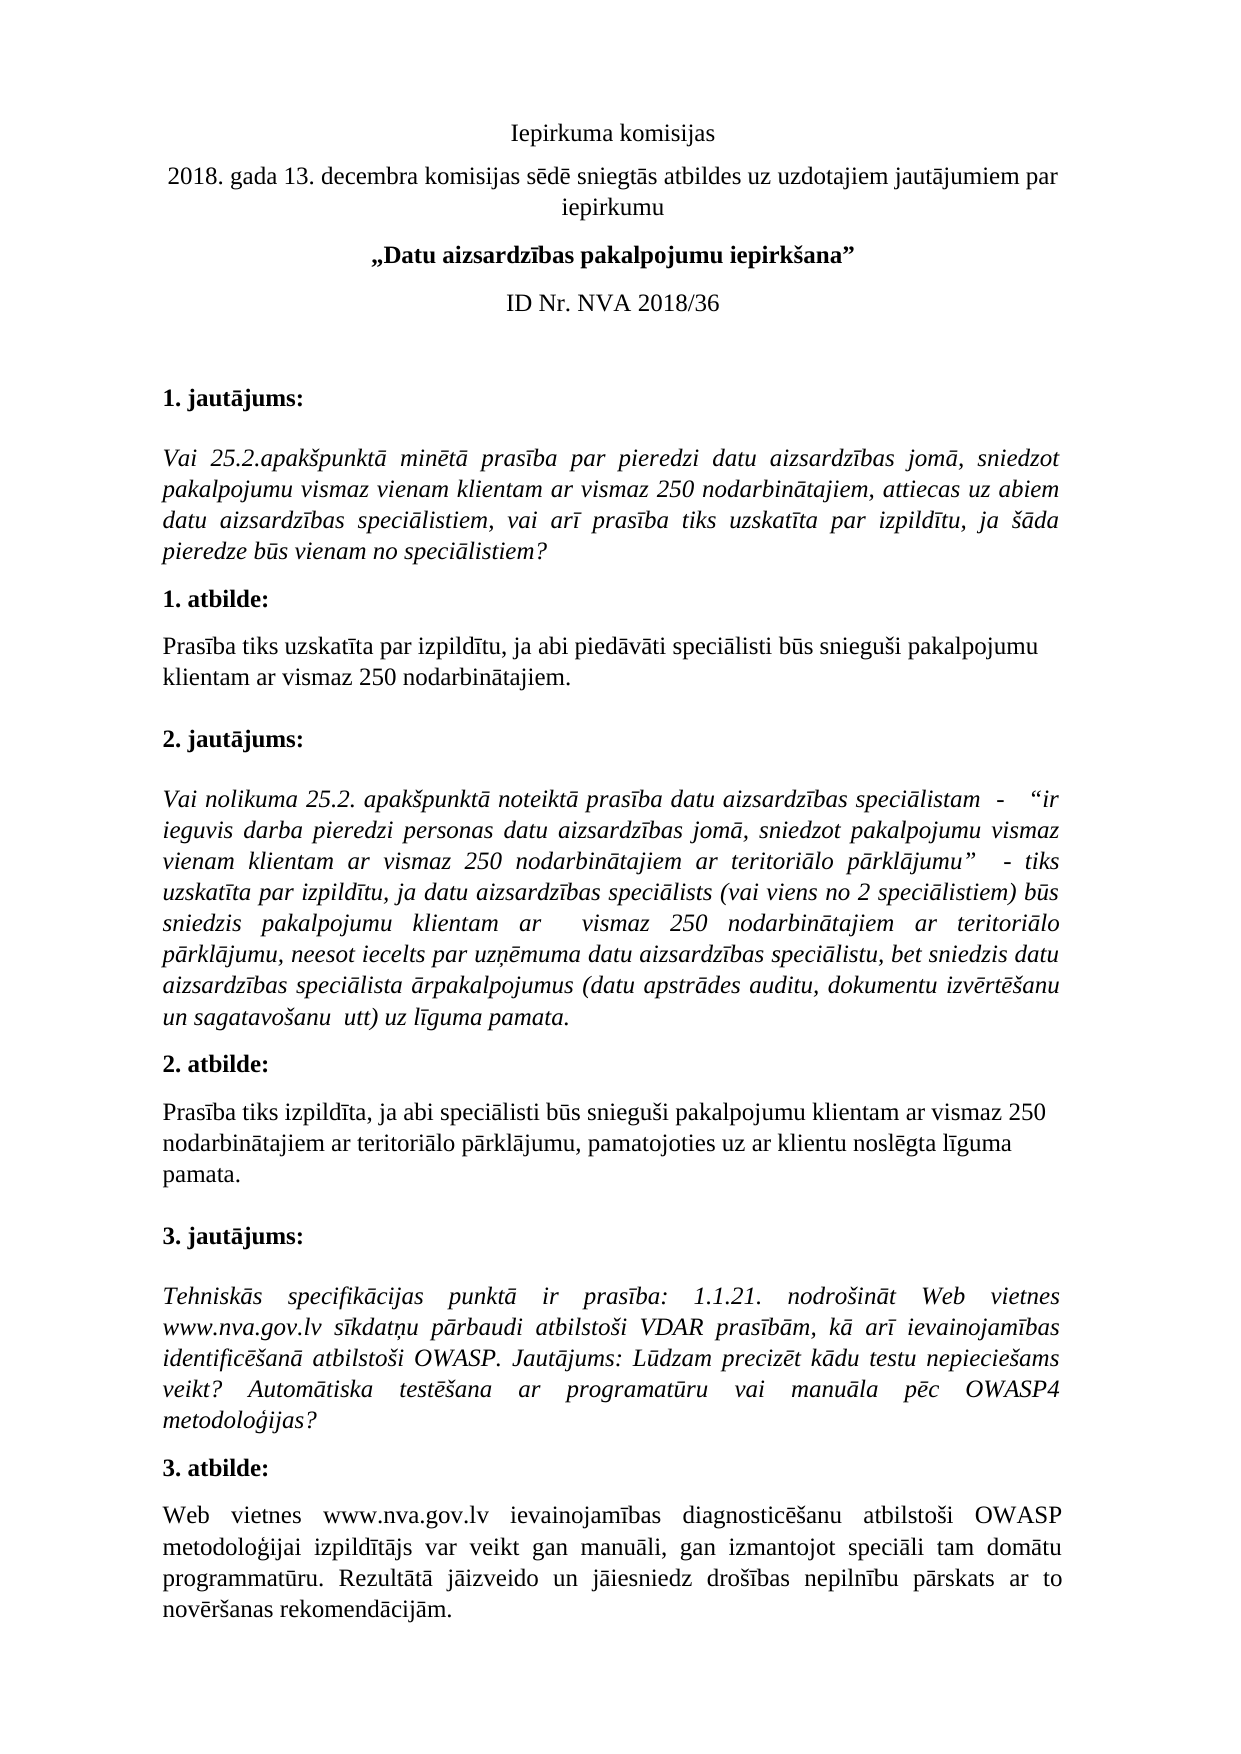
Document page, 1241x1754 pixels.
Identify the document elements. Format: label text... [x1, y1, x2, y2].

text 1. atbilde: [162, 584, 1063, 612]
text 2. atbilde: [162, 1049, 1063, 1078]
text Web vietnes www.nva.gov.lv ievainojamības diagnosticēšanu atbilstoši OWASP metodoloģijai izpildītājs var veikt gan manuāli, gan izmantojot speciāli tam domātu programmatūru. Rezultātā jāizveido un jāiesniedz drošības nepilnību pārskats ar to novēršanas rekomendācijām. [162, 1501, 1063, 1622]
text klientam ar vismaz 250 nodarbinātajiem. [162, 662, 1063, 691]
text Vai nolikuma 25.2. apakšpunktā noteiktā prasība datu aizsardzības speciālistam - “ir ieguvis darba pieredzi personas datu aizsardzības jomā, sniedzot pakalpojumu vismaz vienam klientam ar vismaz 250 nodarbinātajiem ar teritoriālo pārklājumu” - tiks uzskatīta par izpildītu, ja datu aizsardzības speciālists (vai viens no 2 speciālistiem) būs sniedzis pakalpojumu klientam ar vismaz 250 nodarbinātajiem ar teritoriālo pārklājumu, neesot iecelts par uzņēmuma datu aizsardzības speciālistu, bet sniedzis datu aizsardzības speciālista ārpakalpojumus (datu apstrādes auditu, dokumentu izvērtēšanu un sagatavošanu utt) uz līguma pamata. [162, 784, 1063, 1030]
text 3. atbilde: [162, 1453, 1063, 1482]
subtitle Iepirkuma komisijas [162, 118, 1063, 147]
text 2. jautājums: [162, 724, 1063, 753]
text 3. jautājums: [162, 1221, 1063, 1250]
text „Datu aizsardzības pakalpojumu iepirkšana” [162, 240, 1063, 269]
text Vai 25.2.apakšpunktā minētā prasība par pieredzi datu aizsardzības jomā, sniedzot pakalpojumu vismaz vienam klientam ar vismaz 250 nodarbinātajiem, attiecas uz abiem datu aizsardzības speciālistiem, vai arī prasība tiks uzskatīta par izpildītu, ja šāda pieredze būs vienam no speciālistiem? [162, 443, 1063, 565]
text Prasība tiks izpildīta, ja abi speciālisti būs snieguši pakalpojumu klientam ar vismaz 250 nodarbinātajiem ar teritoriālo pārklājumu, pamatojoties uz ar klientu noslēgta līguma pamata. [162, 1097, 1063, 1188]
text 1. jautājums: [162, 383, 1063, 412]
text 2018. gada 13. decembra komisijas sēdē sniegtās atbildes uz uzdotajiem jautājumiem par iepirkumu [162, 161, 1063, 221]
text Prasība tiks uzskatīta par izpildītu, ja abi piedāvāti speciālisti būs snieguši pakalpojumu [162, 631, 1063, 660]
text ID Nr. NVA 2018/36 [162, 288, 1063, 316]
text Tehniskās specifikācijas punktā ir prasība: 1.1.21. nodrošināt Web vietnes www.nva.gov.lv sīkdatņu pārbaudi atbilstoši VDAR prasībām, kā arī ievainojamības identificēšanā atbilstoši OWASP. Jautājums: Lūdzam precizēt kādu testu nepieciešams veikt? Automātiska testēšana ar programatūru vai manuāla pēc OWASP4 metodoloģijas? [162, 1281, 1063, 1434]
